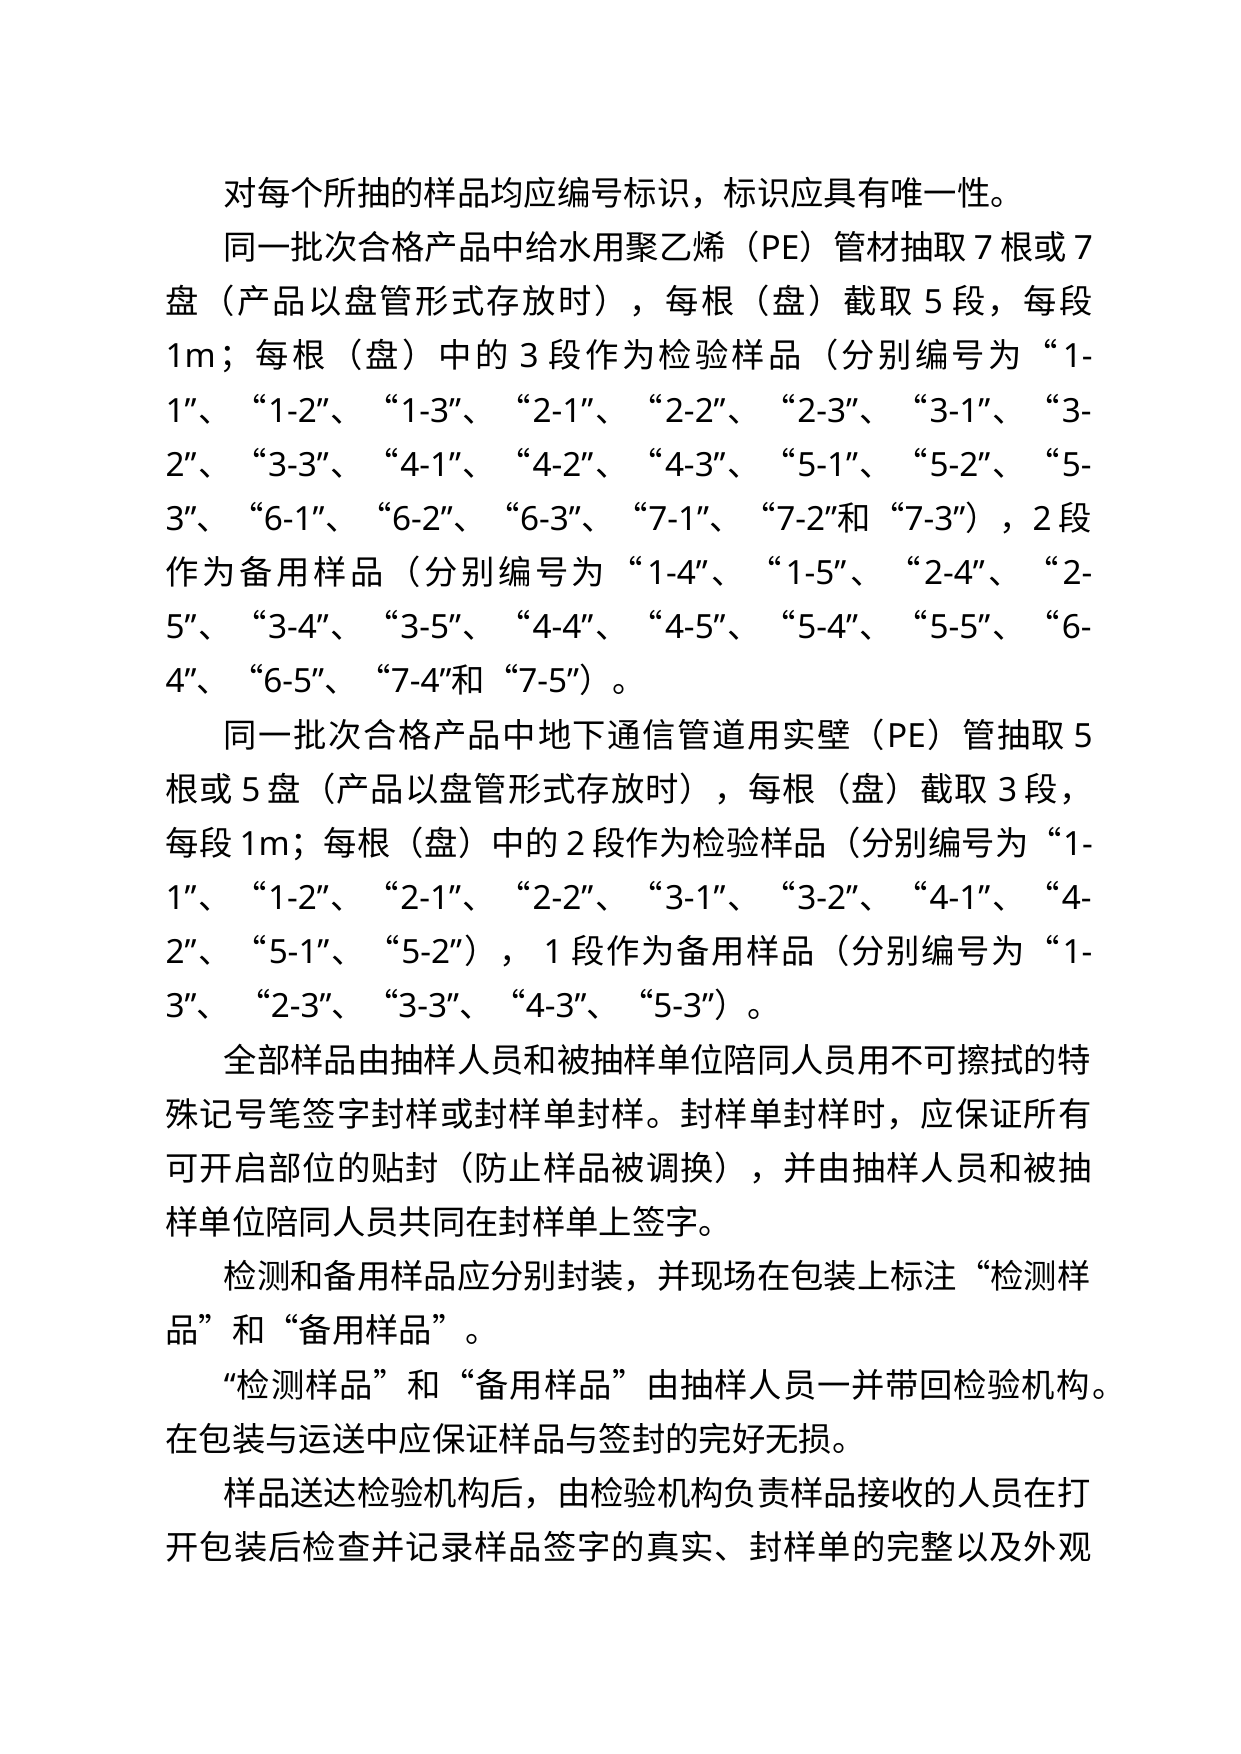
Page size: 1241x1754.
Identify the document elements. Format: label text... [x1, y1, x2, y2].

text 对每个所抽的样品均应编号标识，标识应具有唯一性。 [165, 162, 1092, 216]
text 检测和备用样品应分别封装，并现场在包装上标注“检测样品”和“备用样品”。 [165, 1245, 1092, 1354]
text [165, 1462, 1092, 1570]
text 全部样品由抽样人员和被抽样单位陪同人员用不可擦拭的特殊记号笔签字封样或封样单封样。封样单封样时，应保证所有可开启部位的贴封（防止样品被调换），并由抽样人员和被抽样单位陪同人员共同在封样单上签字。 [165, 1029, 1092, 1245]
text 同一批次合格产品中地下通信管道用实壁（PE）管抽取5根或5盘（产品以盘管形式存放时），每根（盘）截取3段，每段1m；每根（盘）中的2段作为检验样品（分别编号为“1-1”、“1-2”、“2-1”、“2-2”、“3-1”、“3-2”、“4-1”、“4-2”、“5-1”、“5-2”）， 1段作为备用样品（分别编号为“1-3”、 “2-3”、“3-3”、“4-3”、“5-3”）。 [165, 704, 1092, 1029]
text “检测样品”和“备用样品”由抽样人员一并带回检验机构。在包装与运送中应保证样品与签封的完好无损。 [165, 1354, 1092, 1462]
text 同一批次合格产品中给水用聚乙烯（PE）管材抽取7根或7盘（产品以盘管形式存放时），每根（盘）截取5段，每段1m；每根（盘）中的3段作为检验样品（分别编号为“1-1”、“1-2”、“1-3”、“2-1”、“2-2”、“2-3”、“3-1”、“3-2”、“3-3”、“4-1”、“4-2”、“4-3”、“5-1”、“5-2”、“5-3”、“6-1”、“6-2”、“6-3”、“7-1”、“7-2”和“7-3”），2段作为备用样品（分别编号为“1-4”、“1-5”、“2-4”、“2-5”、“3-4”、“3-5”、“4-4”、“4-5”、“5-4”、“5-5”、“6-4”、“6-5”、“7-4”和“7-5”）。 [165, 216, 1092, 704]
